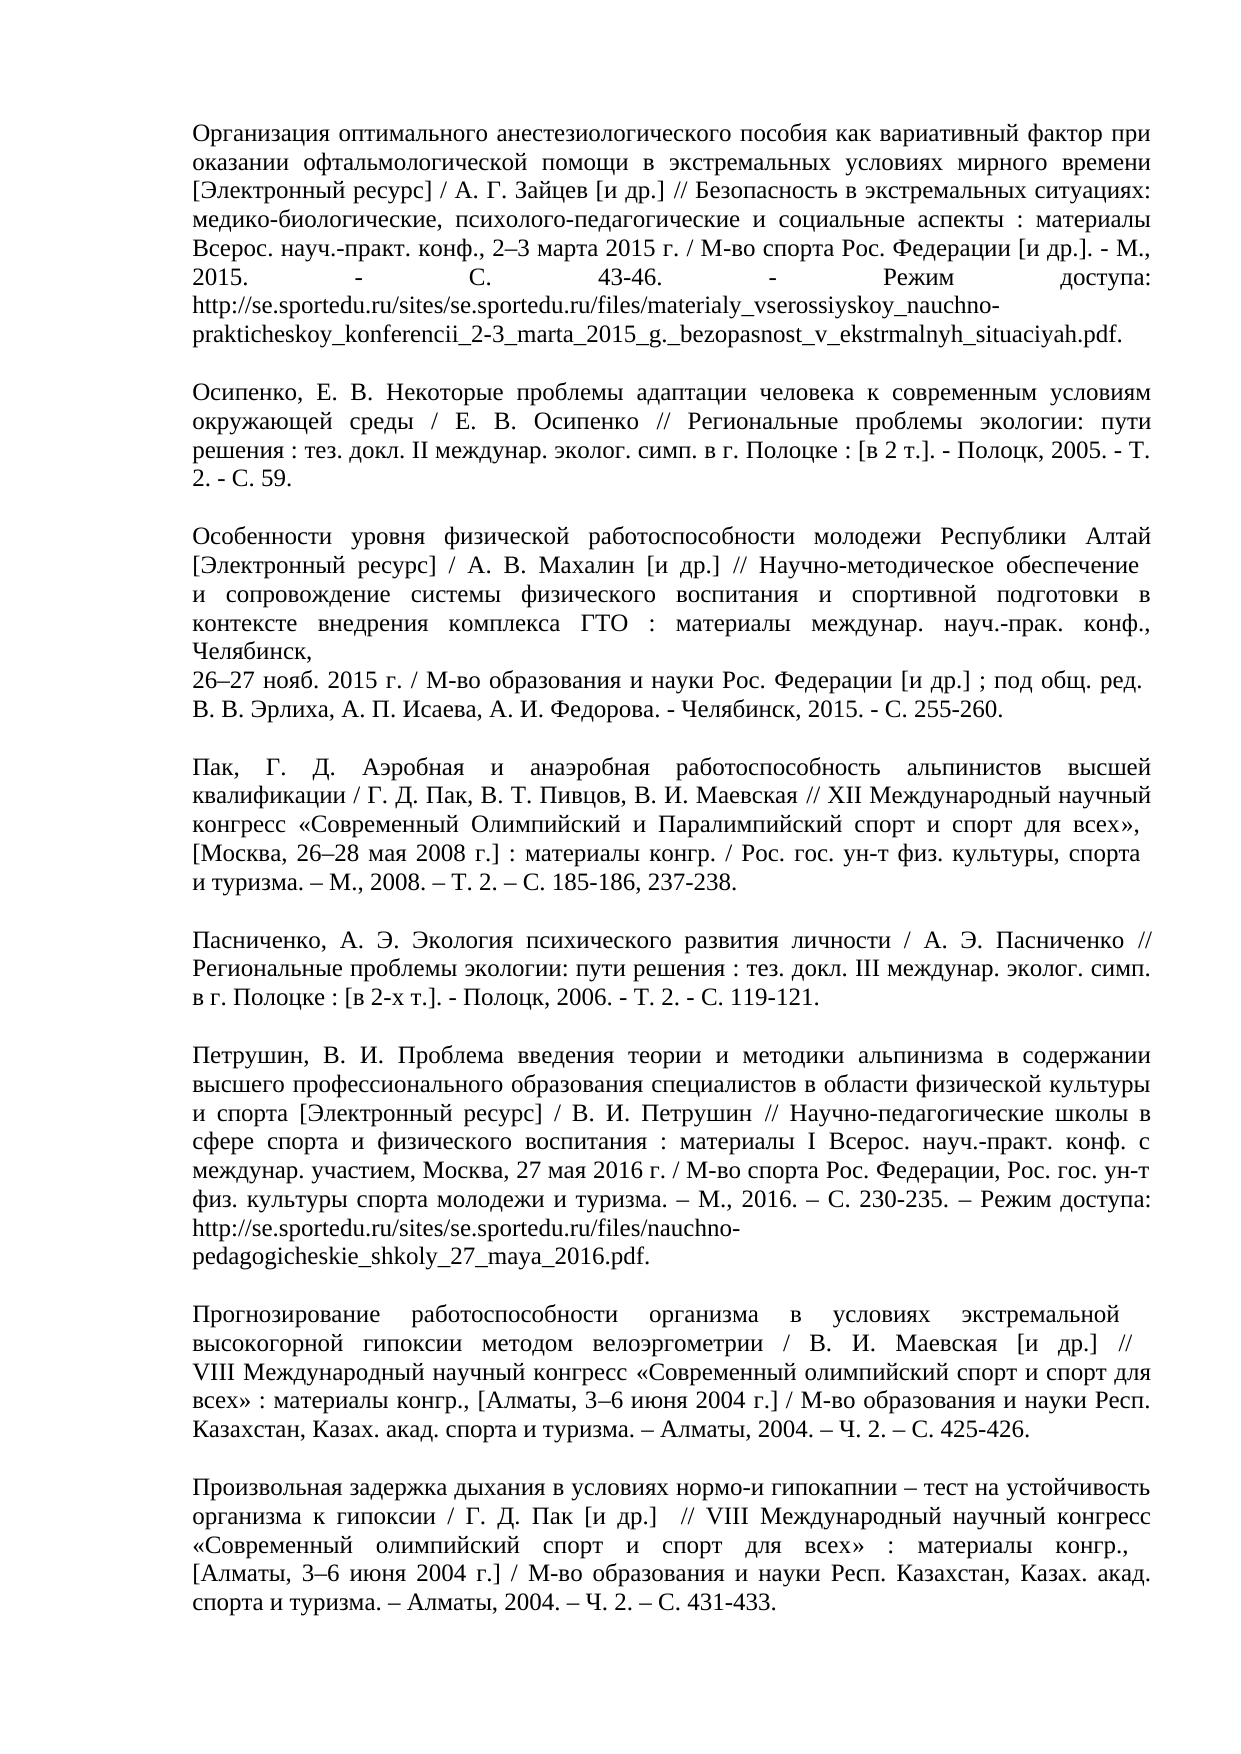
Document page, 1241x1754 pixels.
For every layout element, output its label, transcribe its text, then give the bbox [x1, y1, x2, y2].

text Произвольная задержка дыхания в условиях нормо-и гипокапнии – тест на устойчивость организма к гипоксии / Г. Д. Пак [и др.] // VIII Международный научный конгресс «Современный олимпийский спорт и спорт для всех» : материалы конгр., [Алматы, 3–6 июня 2004 г.] / М-во образования и науки Респ. Казахстан, Казах. акад. спорта и туризма. – Алматы, 2004. – Ч. 2. – С. 431-433. [192, 1472, 1152, 1616]
text Прогнозирование работоспособности организма в условиях экстремальной высокогорной гипоксии методом велоэргометрии / В. И. Маевская [и др.] // VIII Международный научный конгресс «Современный олимпийский спорт и спорт для всех» : материалы конгр., [Алматы, 3–6 июня 2004 г.] / М-во образования и науки Респ. Казахстан, Казах. акад. спорта и туризма. – Алматы, 2004. – Ч. 2. – С. 425-426. [192, 1299, 1152, 1443]
text Особенности уровня физической работоспособности молодежи Республики Алтай [Электронный ресурс] / А. В. Махалин [и др.] // Научно-методическое обеспечение и сопровождение системы физического воспитания и спортивной подготовки в контексте внедрения комплекса ГТО : материалы междунар. науч.-прак. конф., Челябинск, 26–27 нояб. 2015 г. / М-во образования и науки Рос. Федерации [и др.] ; под общ. ред. В. В. Эрлиха, А. П. Исаева, А. И. Федорова. - Челябинск, 2015. - С. 255-260. [192, 521, 1152, 723]
text Петрушин, В. И. Проблема введения теории и методики альпинизма в содержании высшего профессионального образования специалистов в области физической культуры и спорта [Электронный ресурс] / В. И. Петрушин // Научно-педагогические школы в сфере спорта и физического воспитания : материалы I Всерос. науч.-практ. конф. с междунар. участием, Москва, 27 мая 2016 г. / М-во спорта Рос. Федерации, Рос. гос. ун-т физ. культуры спорта молодежи и туризма. – М., 2016. – С. 230-235. – Режим доступа: http://se.sportedu.ru/sites/se.sportedu.ru/files/nauchno-pedagogicheskie_shkoly_27_maya_2016.pdf. [192, 1040, 1152, 1270]
text Пак, Г. Д. Аэробная и анаэробная работоспособность альпинистов высшей квалификации / Г. Д. Пак, В. Т. Пивцов, В. И. Маевская // XII Международный научный конгресс «Современный Олимпийский и Паралимпийский спорт и спорт для всех», [Москва, 26–28 мая 2008 г.] : материалы конгр. / Рос. гос. ун-т физ. культуры, спорта и туризма. – М., 2008. – Т. 2. – С. 185-186, 237-238. [192, 752, 1152, 896]
text Организация оптимального анестезиологического пособия как вариативный фактор при оказании офтальмологической помощи в экстремальных условиях мирного времени [Электронный ресурс] / А. Г. Зайцев [и др.] // Безопасность в экстремальных ситуациях: медико-биологические, психолого-педагогические и социальные аспекты : материалы Всерос. науч.-практ. конф., 2–3 марта 2015 г. / М-во спорта Рос. Федерации [и др.]. - М., 2015. - С. 43-46. - Режим доступа: http://se.sportedu.ru/sites/se.sportedu.ru/files/materialy_vserossiyskoy_nauchno-prakticheskoy_konferencii_2-3_marta_2015_g._bezopasnost_v_ekstrmalnyh_situaciyah.pdf. [192, 118, 1152, 348]
text Осипенко, Е. В. Некоторые проблемы адаптации человека к современным условиям окружающей среды / Е. В. Осипенко // Региональные проблемы экологии: пути решения : тез. докл. II междунар. эколог. симп. в г. Полоцке : [в 2 т.]. - Полоцк, 2005. - Т. 2. - С. 59. [192, 377, 1152, 492]
text Пасниченко, А. Э. Экология психического развития личности / А. Э. Пасниченко // Региональные проблемы экологии: пути решения : тез. докл. III междунар. эколог. симп. в г. Полоцке : [в 2-х т.]. - Полоцк, 2006. - Т. 2. - С. 119-121. [192, 925, 1152, 1011]
